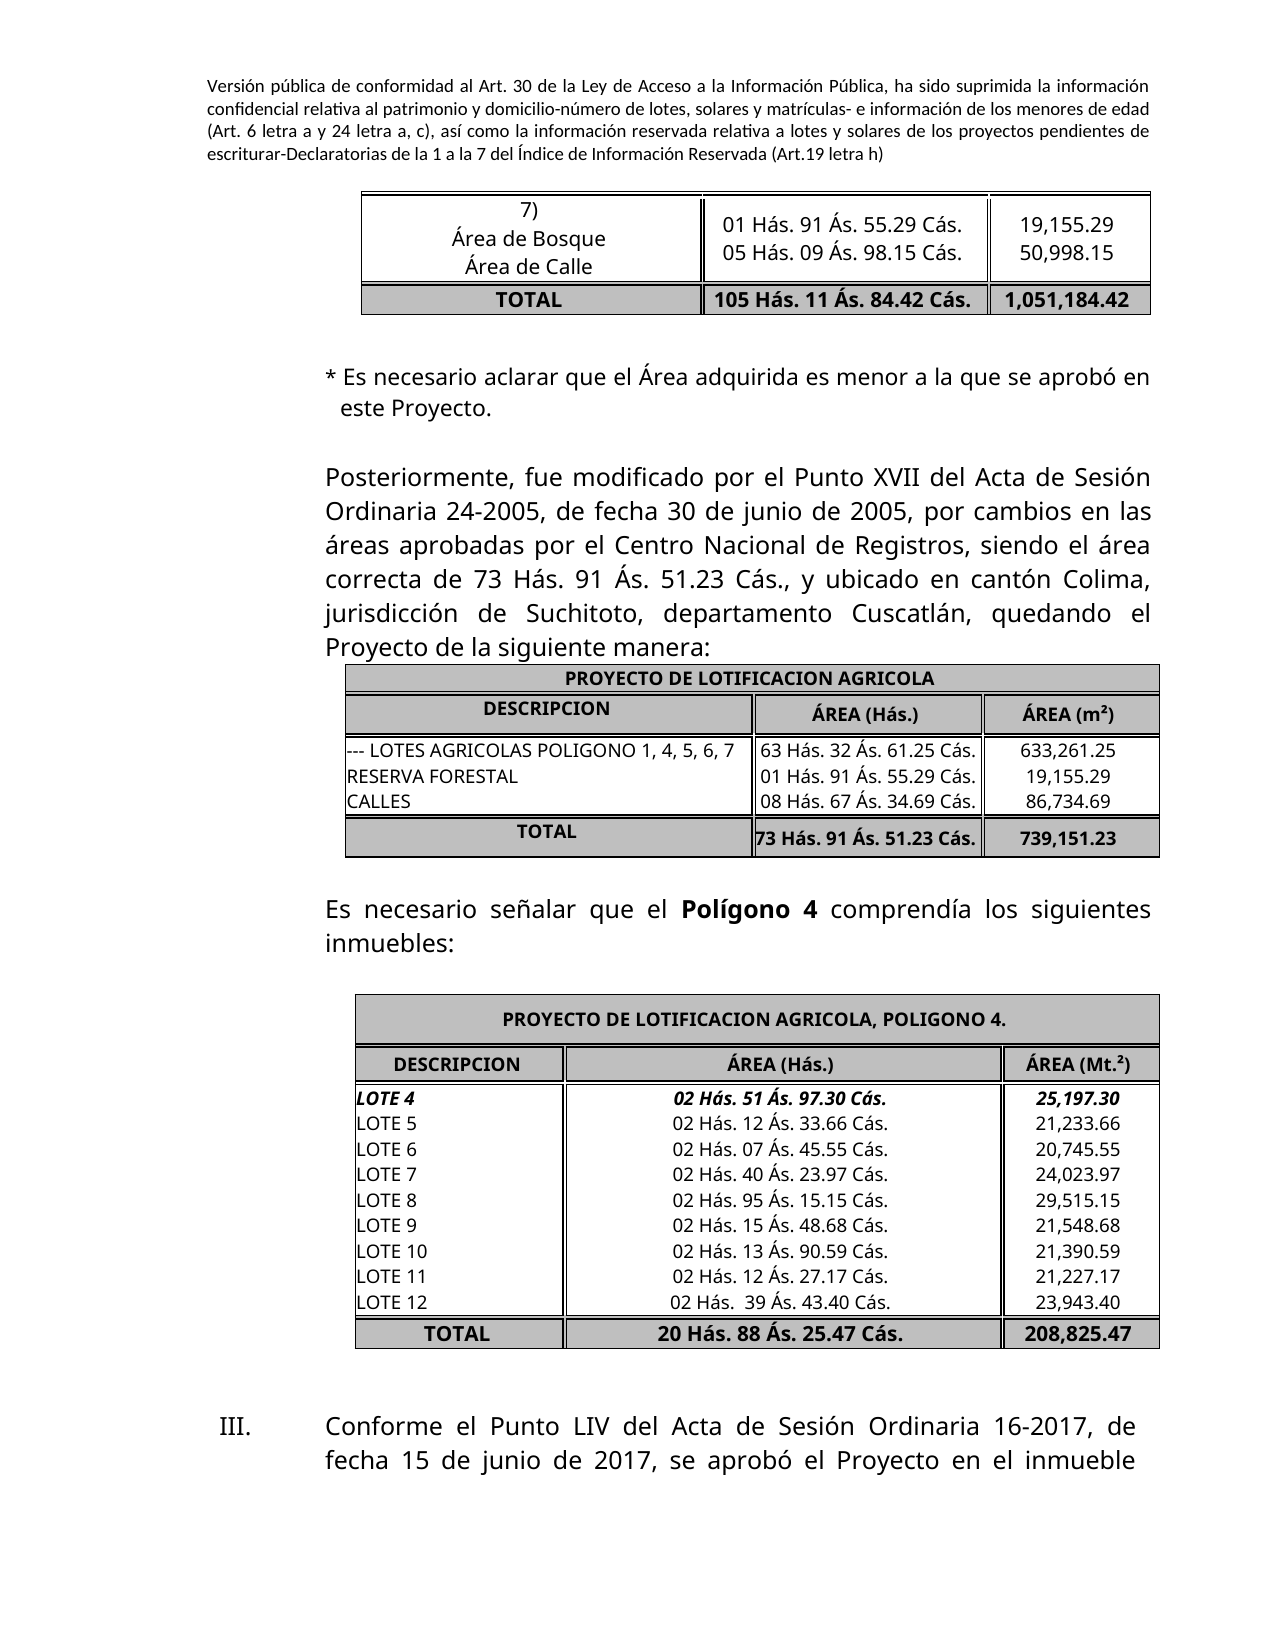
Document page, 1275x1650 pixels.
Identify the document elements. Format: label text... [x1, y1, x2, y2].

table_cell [362, 196, 702, 281]
table_cell 208,825.47 [1005, 1320, 1159, 1348]
table_cell ÁREA (Mt.²) [1005, 1048, 1159, 1080]
table_cell 73 Hás. 91 Ás. 51.23 Cás. [756, 819, 981, 856]
table_cell ÁREA (m²) [985, 696, 1159, 733]
table_cell 1,051,184.42 [991, 286, 1150, 314]
table_cell ÁREA (Hás.) [756, 696, 981, 733]
table_header PROYECTO DE LOTIFICACION AGRICOLA [346, 665, 1159, 691]
table_cell DESCRIPCION [356, 1048, 562, 1080]
table_cell 20 Hás. 88 Ás. 25.47 Cás. [567, 1320, 1000, 1348]
list Posteriormente, fue modificado por el Punto XVII del Acta de Sesión Ordinaria 24-2005, de fecha 30 de junio de 2005, por cambios en las áreas aprobadas por el Centro Nacional de Registros, siendo el área correcta de 73 Hás. 91 Ás. 51.23 Cás., y ubicado en cantón Colima, jurisdicción de Suchitoto, departamento Cuscatlán, quedando el Proyecto de la siguiente manera: [325, 460, 1152, 664]
table_cell TOTAL [356, 1320, 562, 1348]
text Es necesario señalar que el Polígono 4 comprendía los siguientes inmuebles: [325, 891, 1152, 959]
table_cell ÁREA (Hás.) [567, 1048, 1000, 1080]
table_cell 25,197.30 21,233.66 20,745.55 24,023.97 29,515.15 21,548.68 21,390.59 21,227.17 23,943.40 [1005, 1085, 1159, 1315]
table_cell TOTAL [362, 286, 700, 314]
table_cell 633,261.25 19,155.29 86,734.69 [985, 738, 1159, 814]
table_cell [702, 192, 989, 281]
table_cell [989, 195, 1150, 281]
table_cell 63 Hás. 32 Ás. 61.25 Cás. 01 Hás. 91 Ás. 55.29 Cás. 08 Hás. 67 Ás. 34.69 Cás. [756, 738, 981, 814]
list * Es necesario aclarar que el Área adquirida es menor a la que se aprobó en este Proyecto. [325, 360, 1152, 423]
table_cell LOTE 4 LOTE 5 LOTE 6 LOTE 7 LOTE 8 LOTE 9 LOTE 10 LOTE 11 LOTE 12 [356, 1085, 562, 1315]
table_cell 739,151.23 [985, 819, 1159, 856]
table_cell 105 Hás. 11 Ás. 84.42 Cás. [705, 286, 987, 314]
table_cell DESCRIPCION [346, 696, 751, 733]
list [251, 1408, 1137, 1476]
table_cell 02 Hás. 51 Ás. 97.30 Cás. 02 Hás. 12 Ás. 33.66 Cás. 02 Hás. 07 Ás. 45.55 Cás. 02 Hás. 40 Ás. 23.97 Cás. 02 Hás. 95 Ás. 15.15 Cás. 02 Hás. 15 Ás. 48.68 Cás. 02 Hás. 13 Ás. 90.59 Cás. 02 Hás. 12 Ás. 27.17 Cás. 02 Hás. 39 Ás. 43.40 Cás. [567, 1085, 1000, 1315]
table_header PROYECTO DE LOTIFICACION AGRICOLA, POLIGONO 4. [356, 995, 1159, 1043]
table_cell --- LOTES AGRICOLAS POLIGONO 1, 4, 5, 6, 7 RESERVA FORESTAL CALLES [346, 738, 751, 814]
table_cell TOTAL [346, 819, 751, 856]
